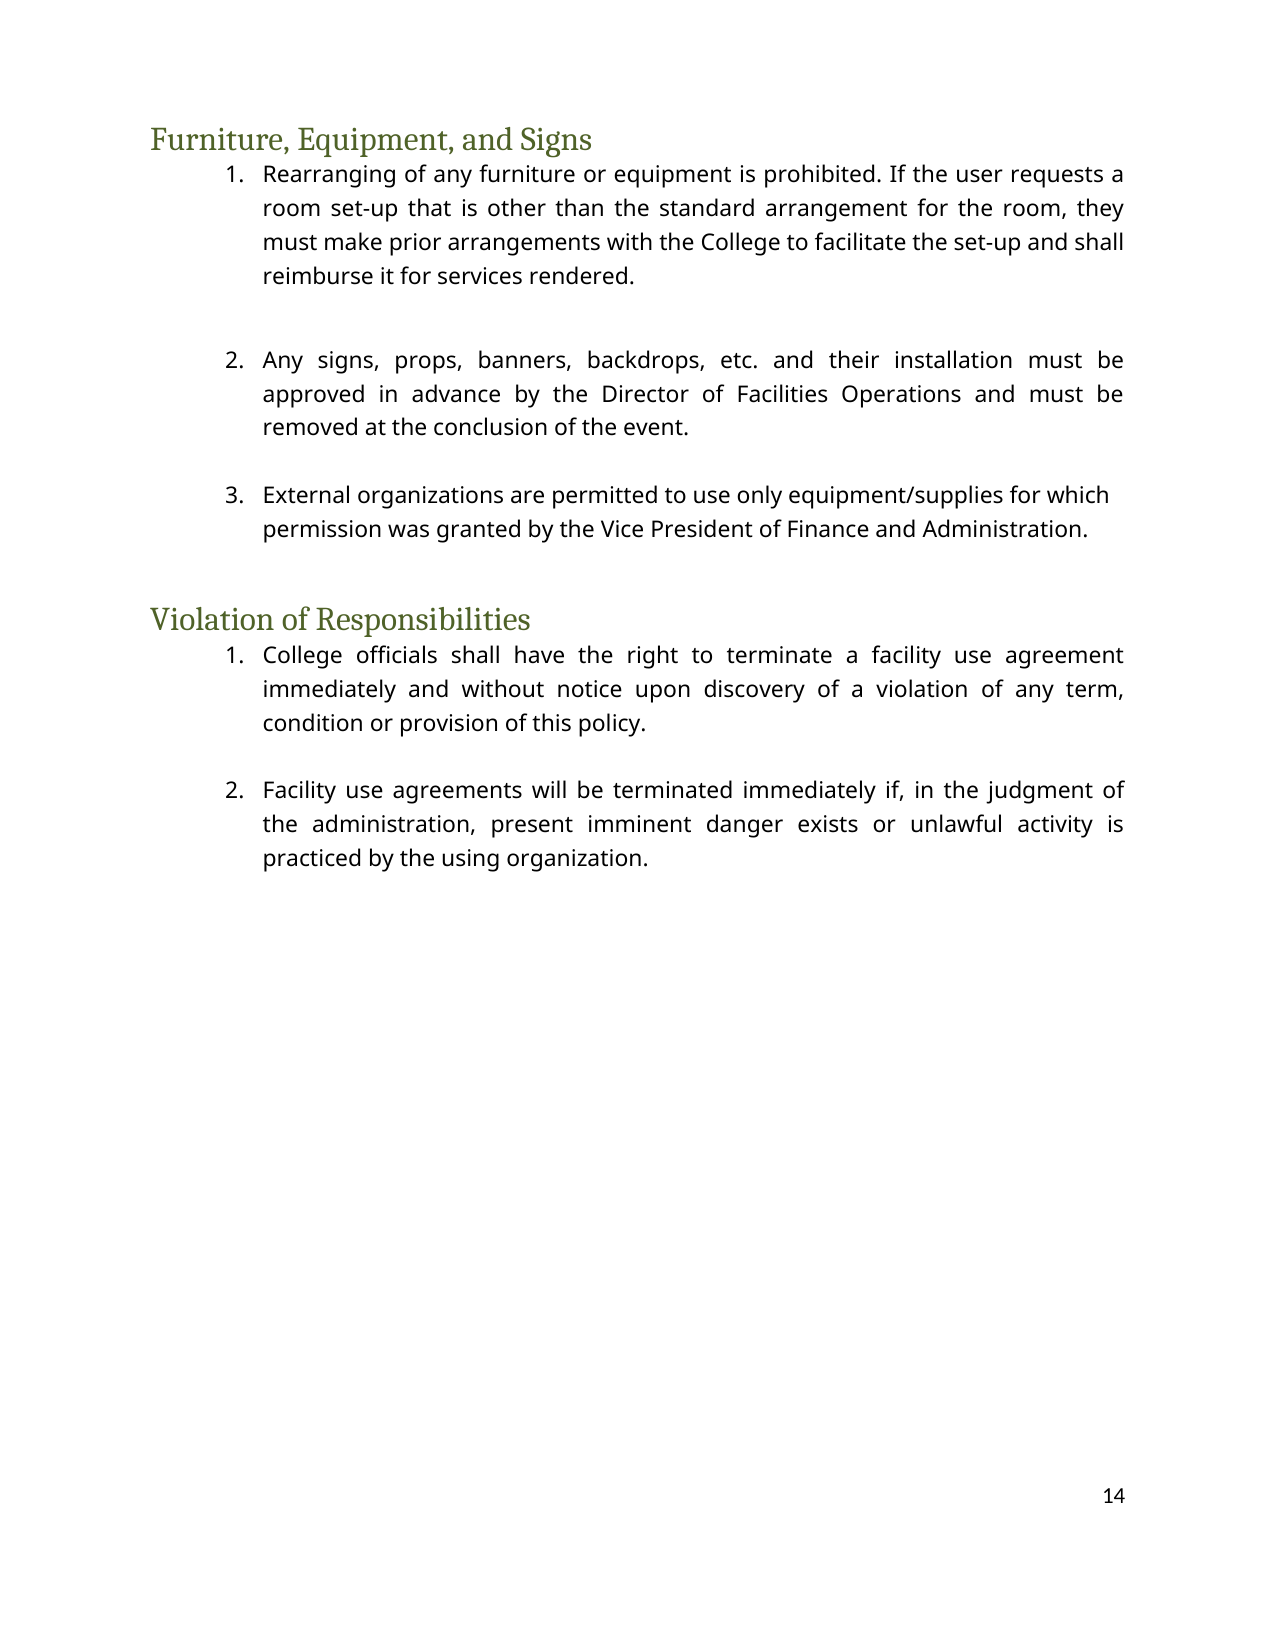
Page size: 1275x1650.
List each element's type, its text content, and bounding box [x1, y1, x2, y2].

list Any signs, props, banners, backdrops, etc. and their installation must be approved in advance by the Director of Facilities Operations and must be removed at the conclusion of the event. [225, 344, 1125, 442]
list Facility use agreements will be terminated immediately if, in the judgment of the administration, present imminent danger exists or unlawful activity is practiced by the using organization. [225, 774, 1125, 873]
list Rearranging of any furniture or equipment is prohibited. If the user requests a room set-up that is other than the standard arrangement for the room, they must make prior arrangements with the College to facilitate the set-up and shall reimburse it for services rendered. [225, 158, 1125, 291]
subtitle Violation of Responsibilities [150, 601, 1125, 639]
subtitle Furniture, Equipment, and Signs [150, 120, 1125, 158]
list College officials shall have the right to terminate a facility use agreement immediately and without notice upon discovery of a violation of any term, condition or provision of this policy. [225, 639, 1125, 738]
list External organizations are permitted to use only equipment/supplies for which permission was granted by the Vice President of Finance and Administration. [225, 479, 1125, 544]
